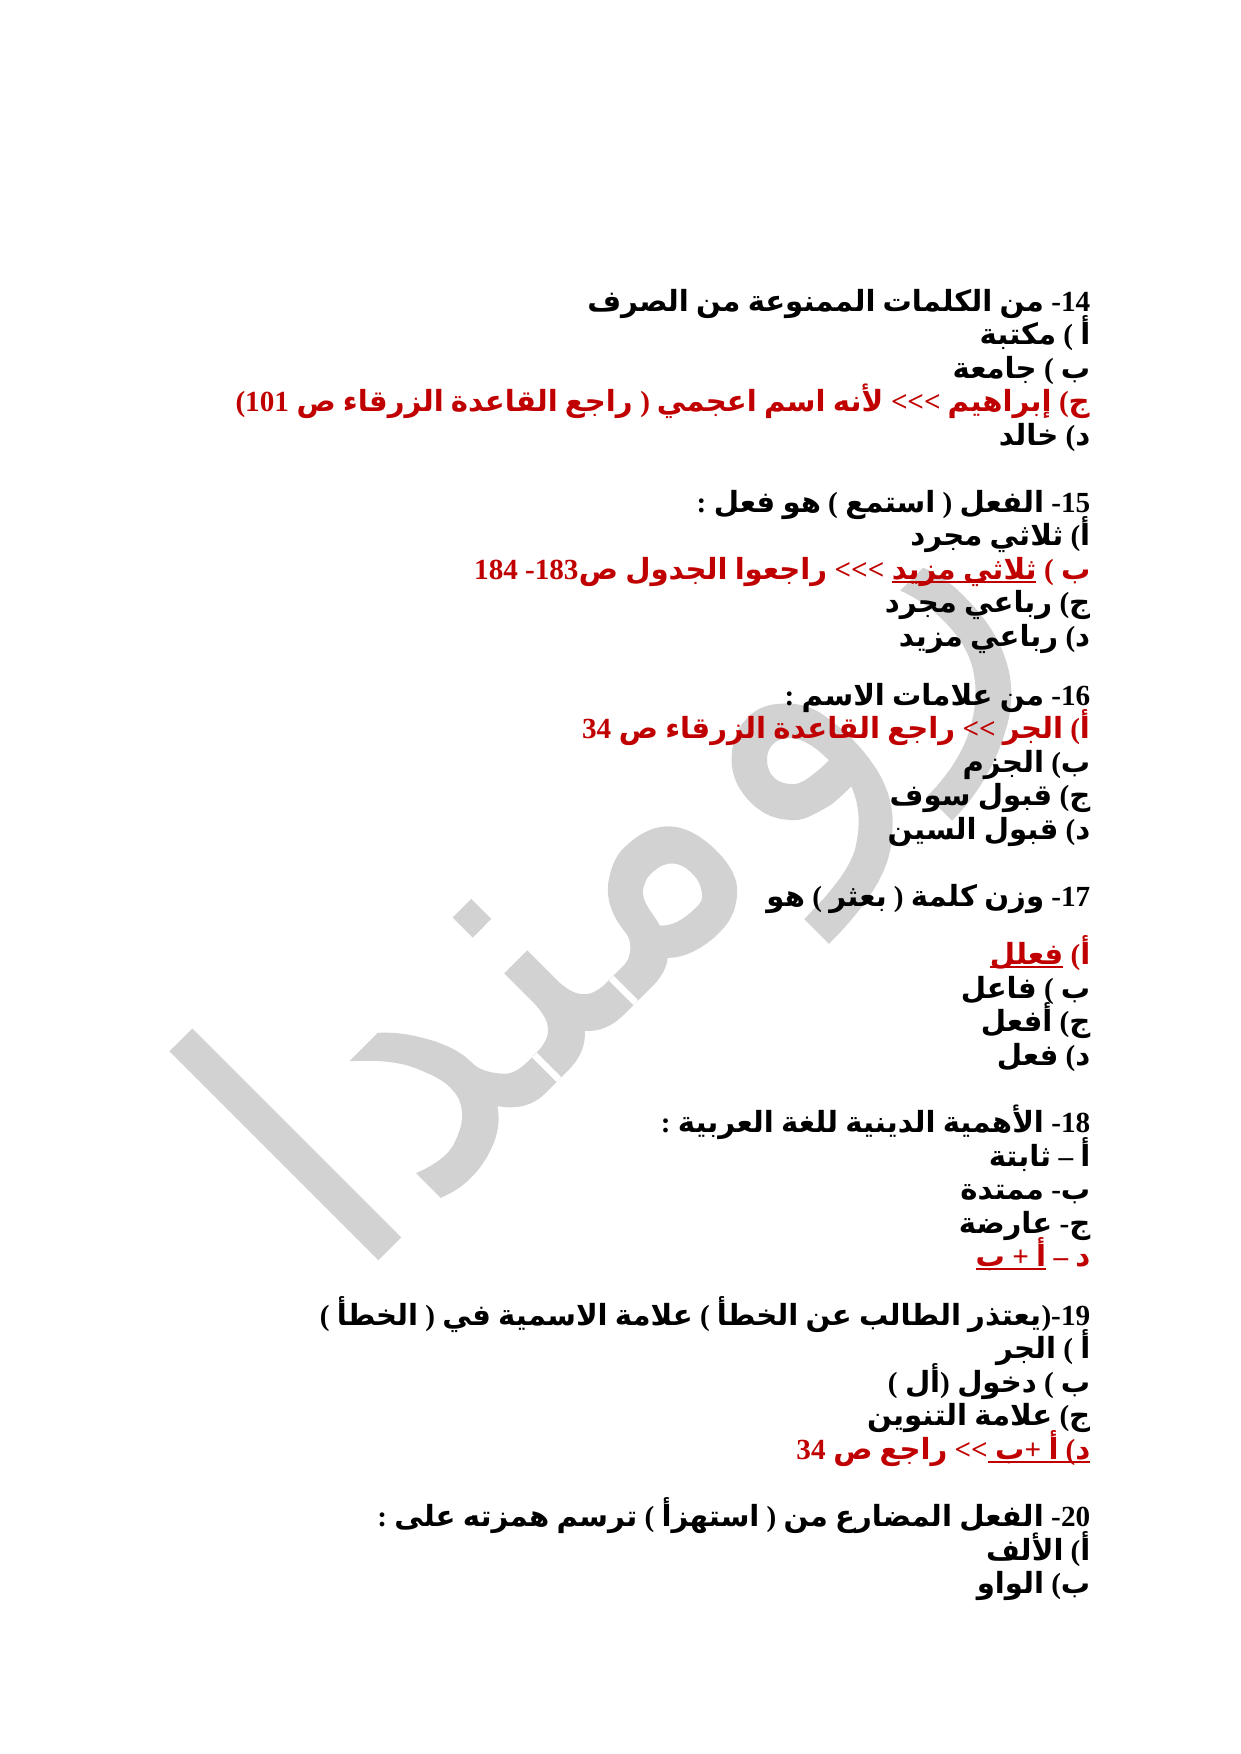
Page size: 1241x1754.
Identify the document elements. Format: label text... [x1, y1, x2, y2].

text أ) فعلل ب ) فاعل ج) أفعل د) فعل [150, 937, 1090, 1072]
text 18- الأهمية الدينية للغة العربية : أ – ثابتة ب- ممتدة ج- عارضة د – أ + ب [150, 1072, 1090, 1273]
text 14- من الكلمات الممنوعة من الصرف [150, 284, 1090, 317]
text 16- من علامات الاسم : أ) الجر >> راجع القاعدة الزرقاء ص 34 ب) الجزم ج) قبول سوف د) قبول السين [150, 678, 1090, 845]
text 17- وزن كلمة ( بعثر ) هو [150, 845, 1090, 912]
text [150, 1499, 1090, 1600]
text 15- الفعل ( استمع ) هو فعل : أ) ثلاثي مجرد ب ) ثلاثي مزيد >>> راجعوا الجدول ص183- 184 ج) رباعي مجرد د) رباعي مزيد [150, 451, 1090, 653]
text 19-(يعتذر الطالب عن الخطأ ) علامة الاسمية في ( الخطأ ) أ ) الجر ب ) دخول (أل ) ج) علامة التنوين د) أ +ب >> راجع ص 34 [150, 1298, 1090, 1466]
text أ ) مكتبة ب ) جامعة ج) إبراهيم >>> لأنه اسم اعجمي ( راجع القاعدة الزرقاء ص 101) د) خالد [150, 317, 1090, 451]
